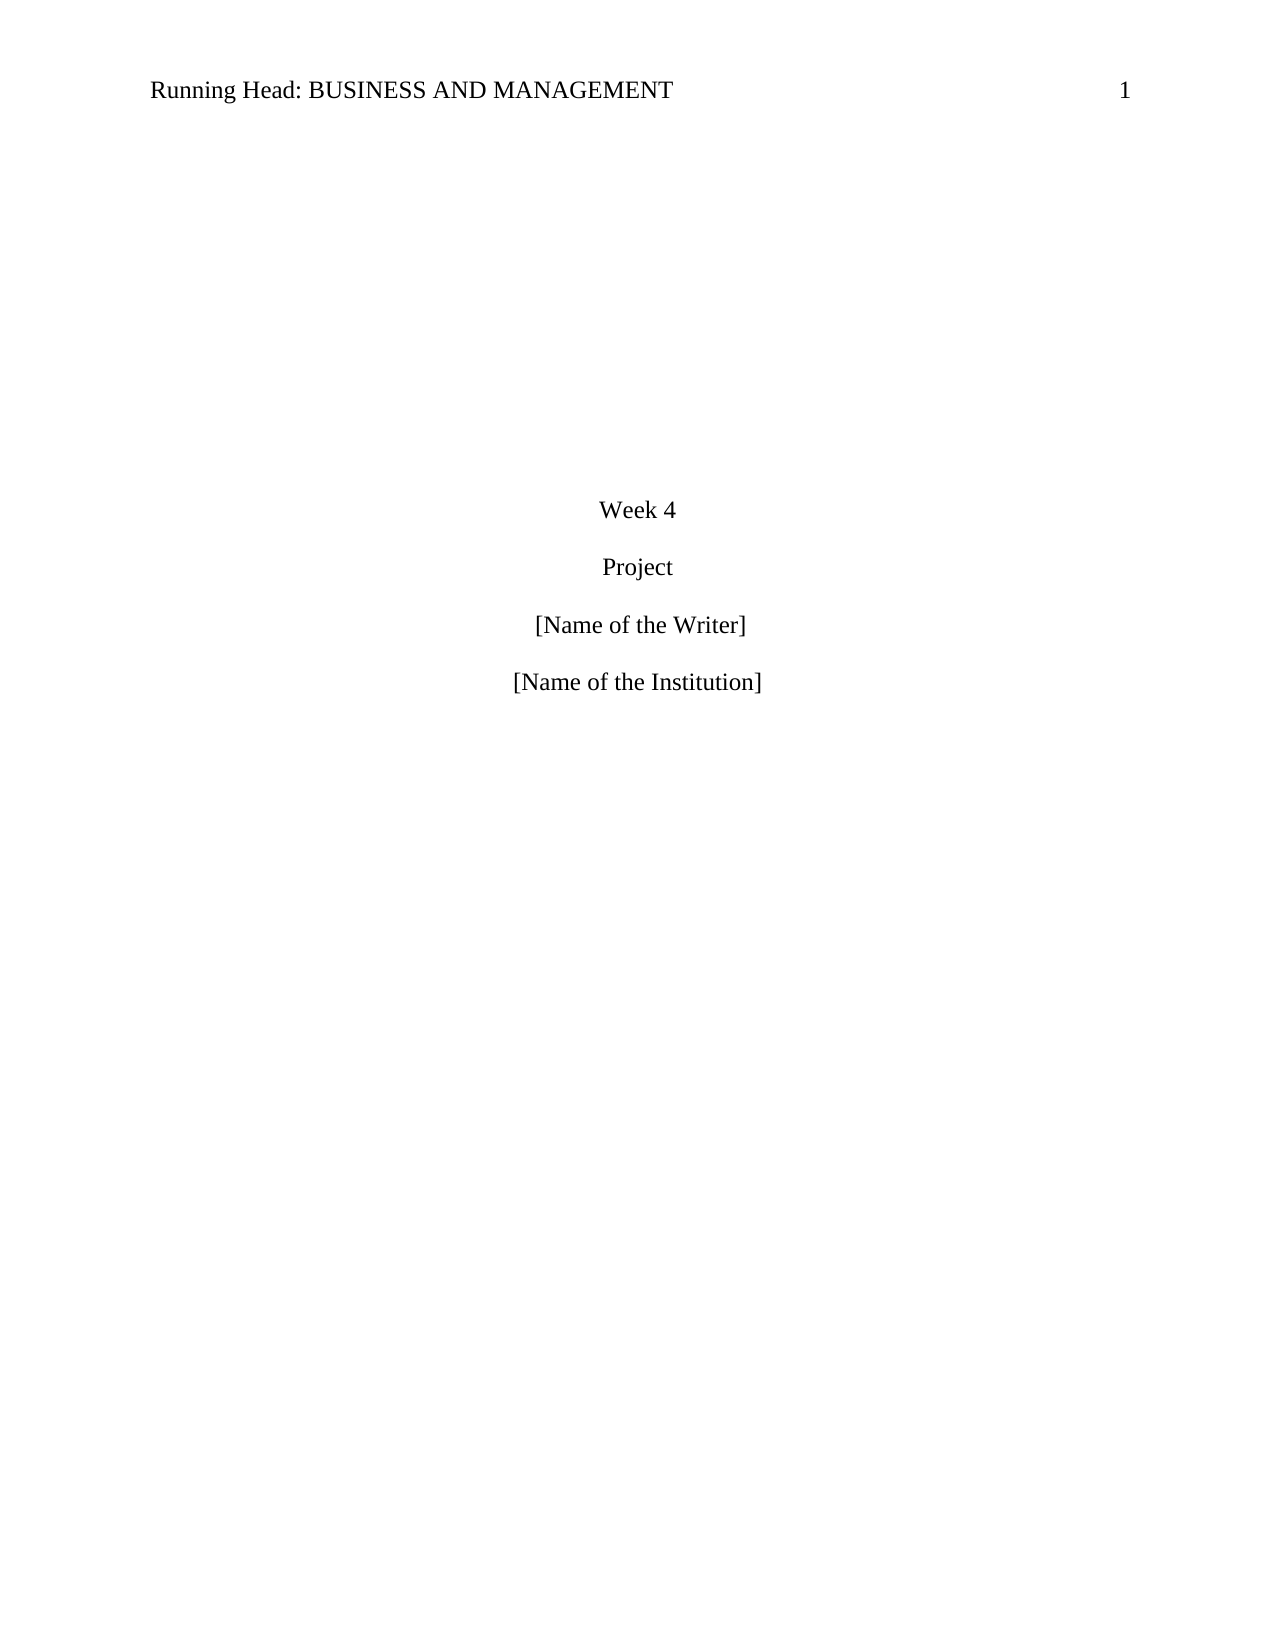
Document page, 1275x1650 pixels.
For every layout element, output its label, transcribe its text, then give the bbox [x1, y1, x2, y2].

text Project [150, 552, 1125, 581]
text Week 4 [150, 495, 1125, 524]
text [Name of the Writer] [150, 610, 1125, 639]
text [Name of the Institution] [150, 667, 1125, 696]
